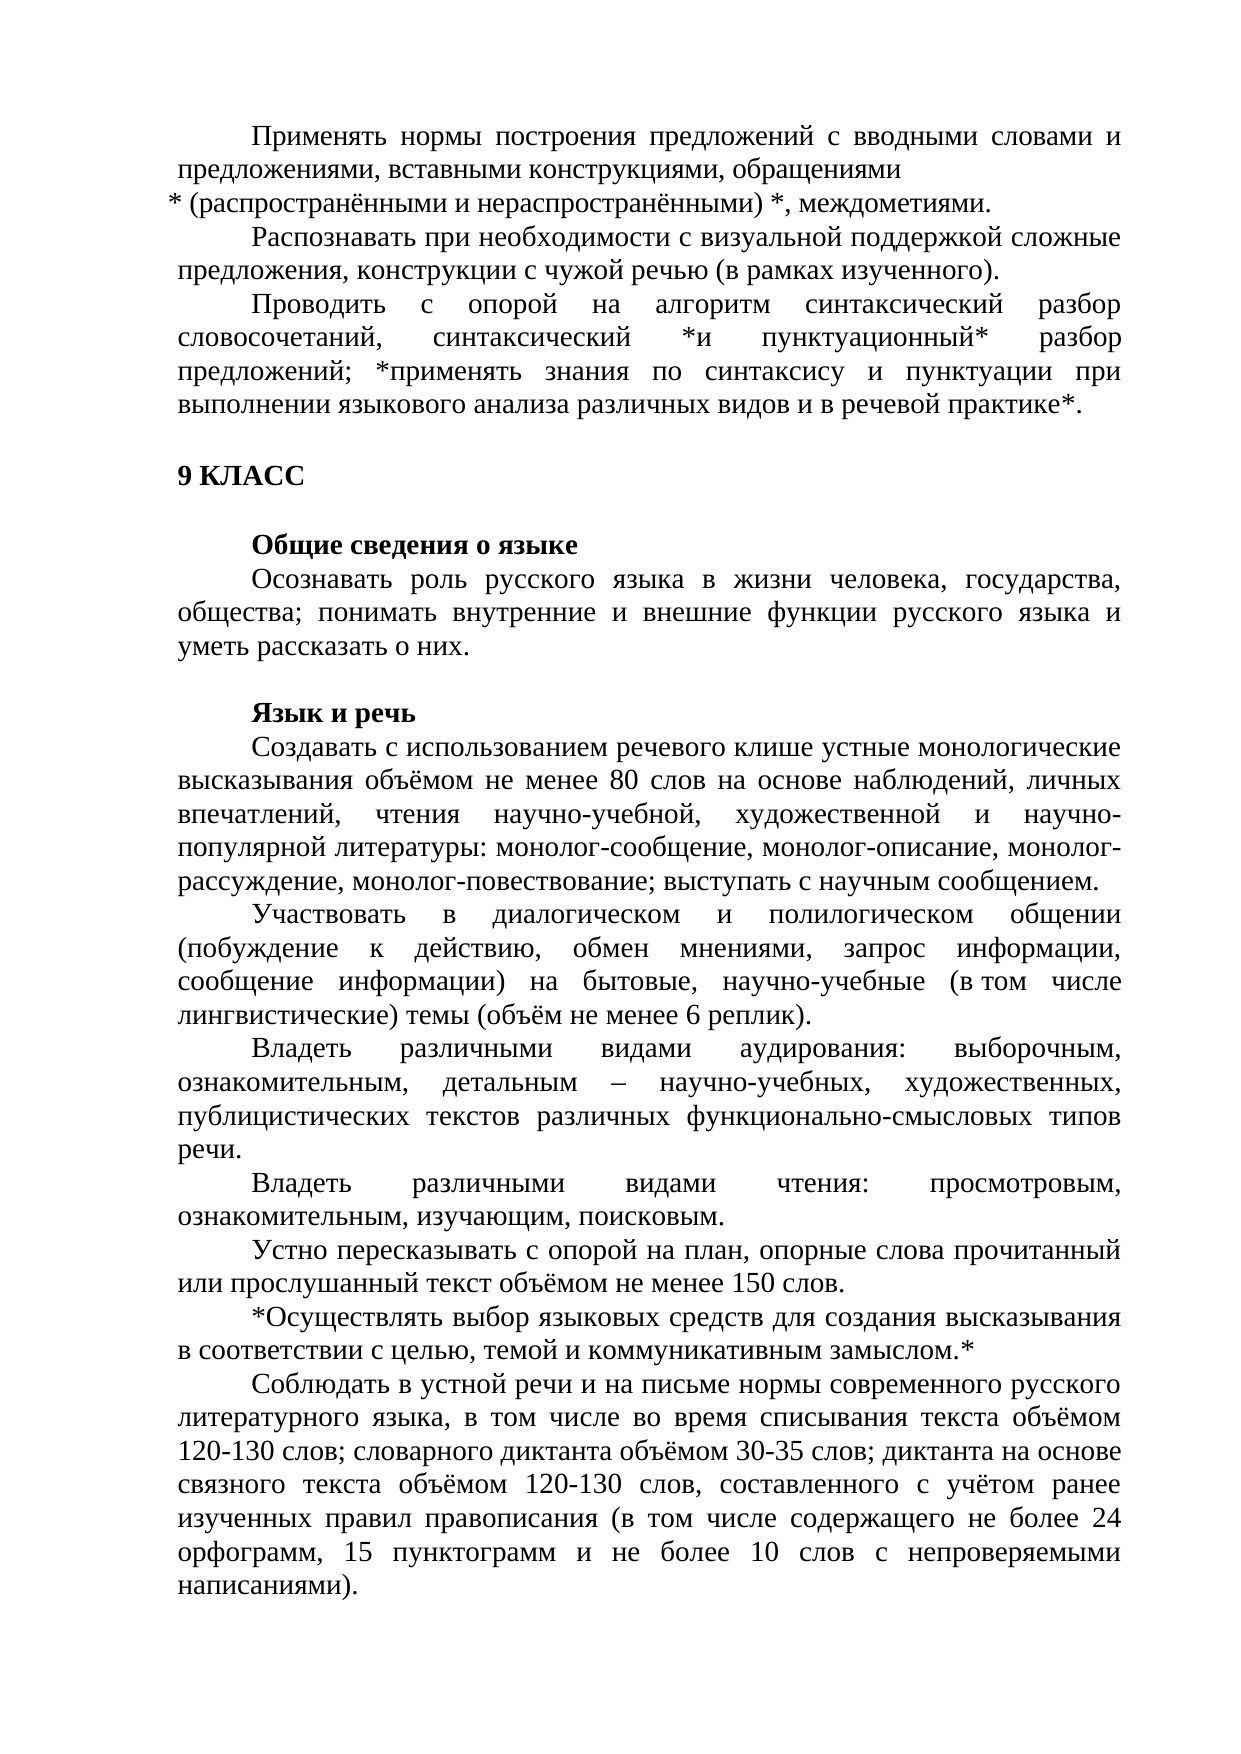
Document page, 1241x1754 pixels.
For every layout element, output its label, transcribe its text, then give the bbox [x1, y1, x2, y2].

text Участвовать в диалогическом и полилогическом общении (побуждение к действию, обмен мнениями, запрос информации, сообщение информации) на бытовые, научно-учебные (в том числе лингвистические) темы (объём не менее 6 реплик). [177, 896, 1122, 1031]
subtitle 9 КЛАСС [177, 458, 1122, 491]
text Общие сведения о языке [177, 527, 1122, 561]
text Владеть различными видами аудирования: выборочным, ознакомительным, детальным – научно-учебных, художественных, публицистических текстов различных функционально-смысловых типов речи. [177, 1031, 1122, 1165]
text *Осуществлять выбор языковых средств для создания высказывания в соответствии с целью, темой и коммуникативным замыслом.* [177, 1299, 1122, 1366]
text Соблюдать в устной речи и на письме нормы современного русского литературного языка, в том числе во время списывания текста объёмом 120-130 слов; словарного диктанта объёмом 30-35 слов; диктанта на основе связного текста объёмом 120-130 слов, составленного с учётом ранее изученных правил правописания (в том числе содержащего не более 24 орфограмм, 15 пунктограмм и не более 10 слов с непроверяемыми написаниями). [177, 1366, 1122, 1601]
text Проводить с опорой на алгоритм синтаксический разбор словосочетаний, синтаксический *и пунктуационный* разбор предложений; *применять знания по синтаксису и пунктуации при выполнении языкового анализа различных видов и в речевой практике*. [177, 286, 1122, 420]
text Создавать с использованием речевого клише устные монологические высказывания объёмом не менее 80 слов на основе наблюдений, личных впечатлений, чтения научно-учебной, художественной и научно-популярной литературы: монолог-сообщение, монолог-описание, монолог-рассуждение, монолог-повествование; выступать с научным сообщением. [177, 729, 1122, 896]
text Устно пересказывать с опорой на план, опорные слова прочитанный или прослушанный текст объёмом не менее 150 слов. [177, 1232, 1122, 1299]
text Применять нормы построения предложений с вводными словами и предложениями, вставными конструкциями, обращениями [177, 118, 1122, 185]
text Владеть различными видами чтения: просмотровым, ознакомительным, изучающим, поисковым. [177, 1165, 1122, 1232]
text Язык и речь [177, 695, 1122, 729]
text * (распространёнными и нераспространёнными) *, междометиями. [118, 185, 1122, 219]
text Распознавать при необходимости с визуальной поддержкой сложные предложения, конструкции с чужой речью (в рамках изученного). [177, 219, 1122, 286]
text Осознавать роль русского языка в жизни человека, государства, общества; понимать внутренние и внешние функции русского языка и уметь рассказать о них. [177, 561, 1122, 662]
